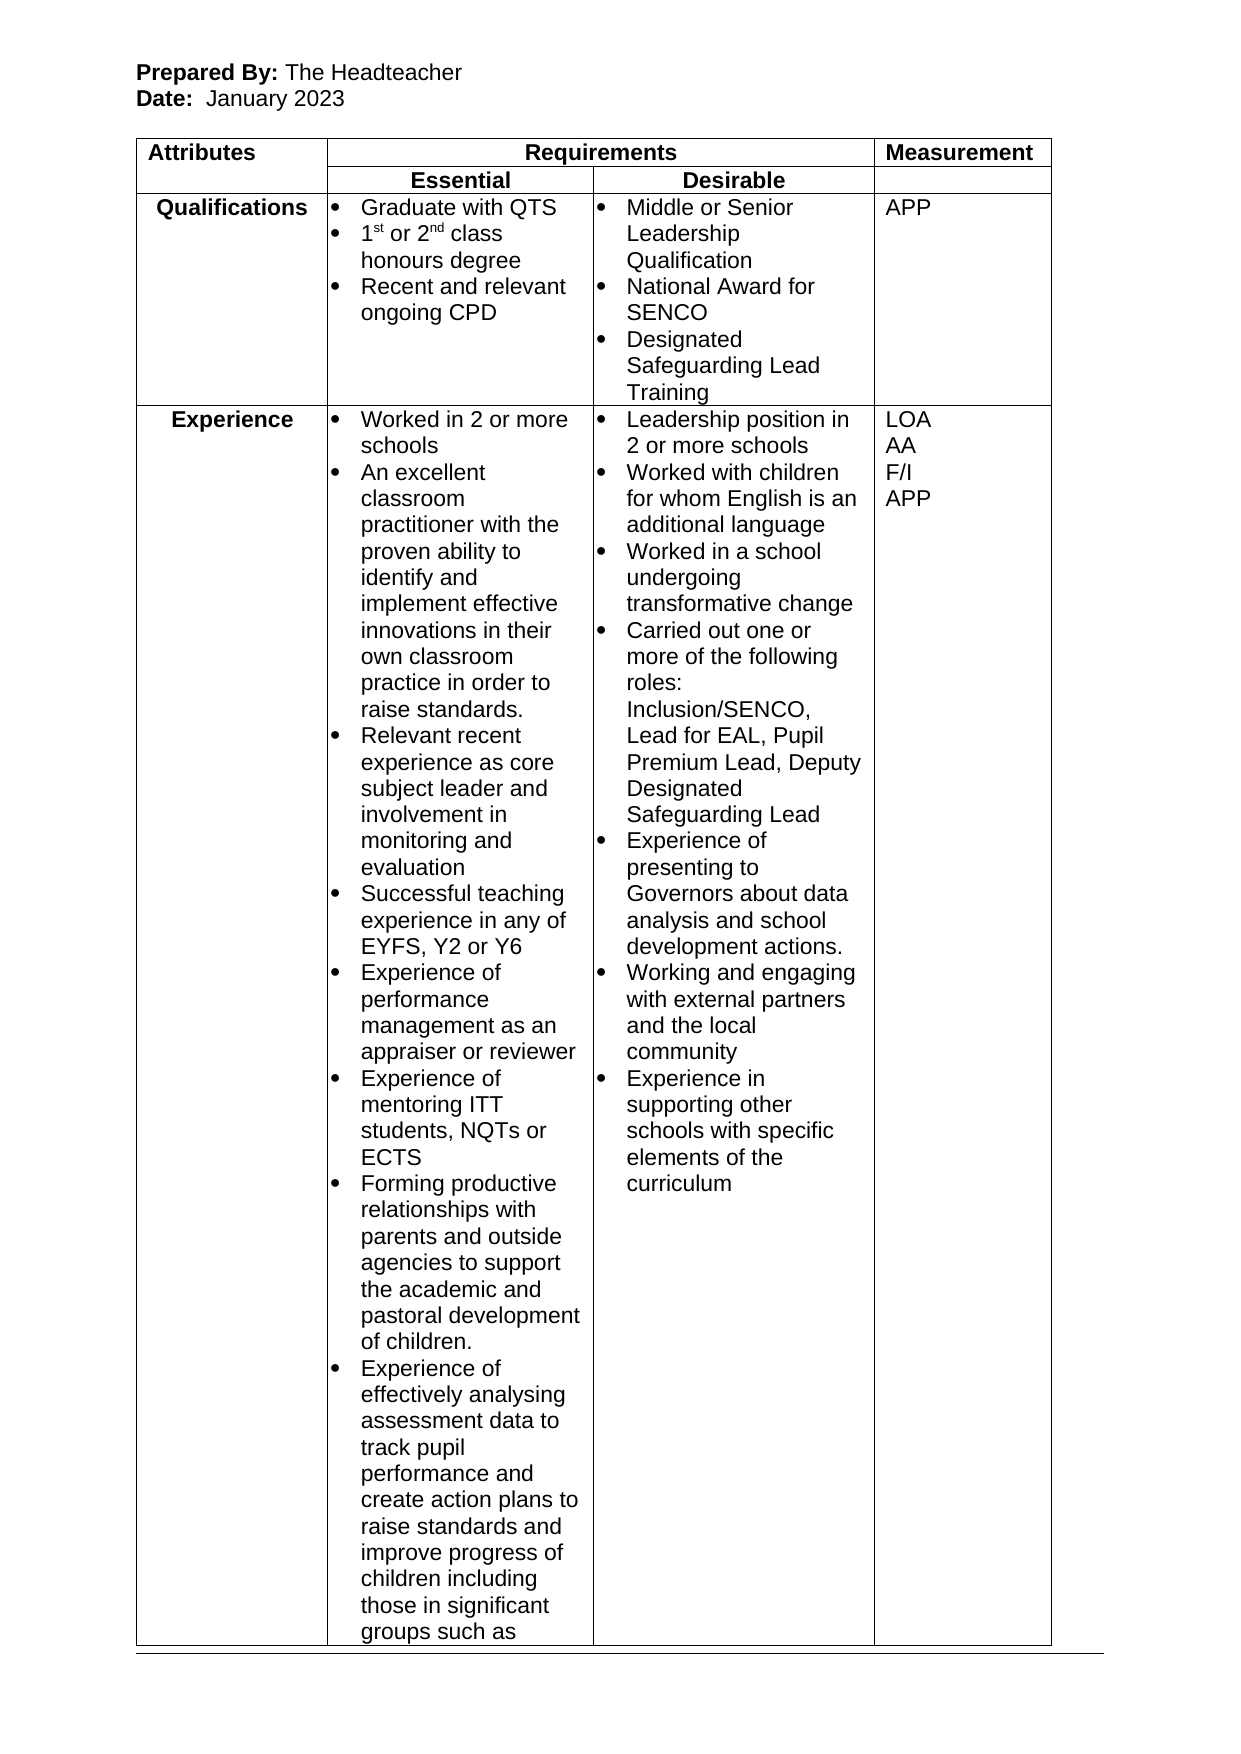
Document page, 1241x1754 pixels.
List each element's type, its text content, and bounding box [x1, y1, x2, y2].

table_cell Essential [328, 167, 593, 193]
text Date: January 2023 [136, 85, 1104, 112]
table_cell Graduate with QTS 1st or 2nd class honours degree Recent and relevant ongoing CPD [328, 194, 593, 405]
table_cell Qualifications [137, 194, 327, 405]
table_cell LOA AA F/I APP [875, 406, 1051, 1644]
table_cell [875, 167, 1051, 193]
table_header Attributes [137, 139, 327, 193]
table_cell Experience [137, 406, 327, 1644]
text Prepared By: The Headteacher [136, 59, 1104, 85]
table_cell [594, 406, 874, 1644]
table_cell Desirable [594, 167, 874, 193]
table_cell APP [875, 194, 1051, 405]
table_header Measurement [875, 139, 1051, 166]
table_header Requirements [328, 139, 874, 166]
table_cell Middle or Senior Leadership Qualification National Award for SENCO Designated Safeguarding Lead Training [594, 194, 874, 405]
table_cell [328, 406, 593, 1644]
